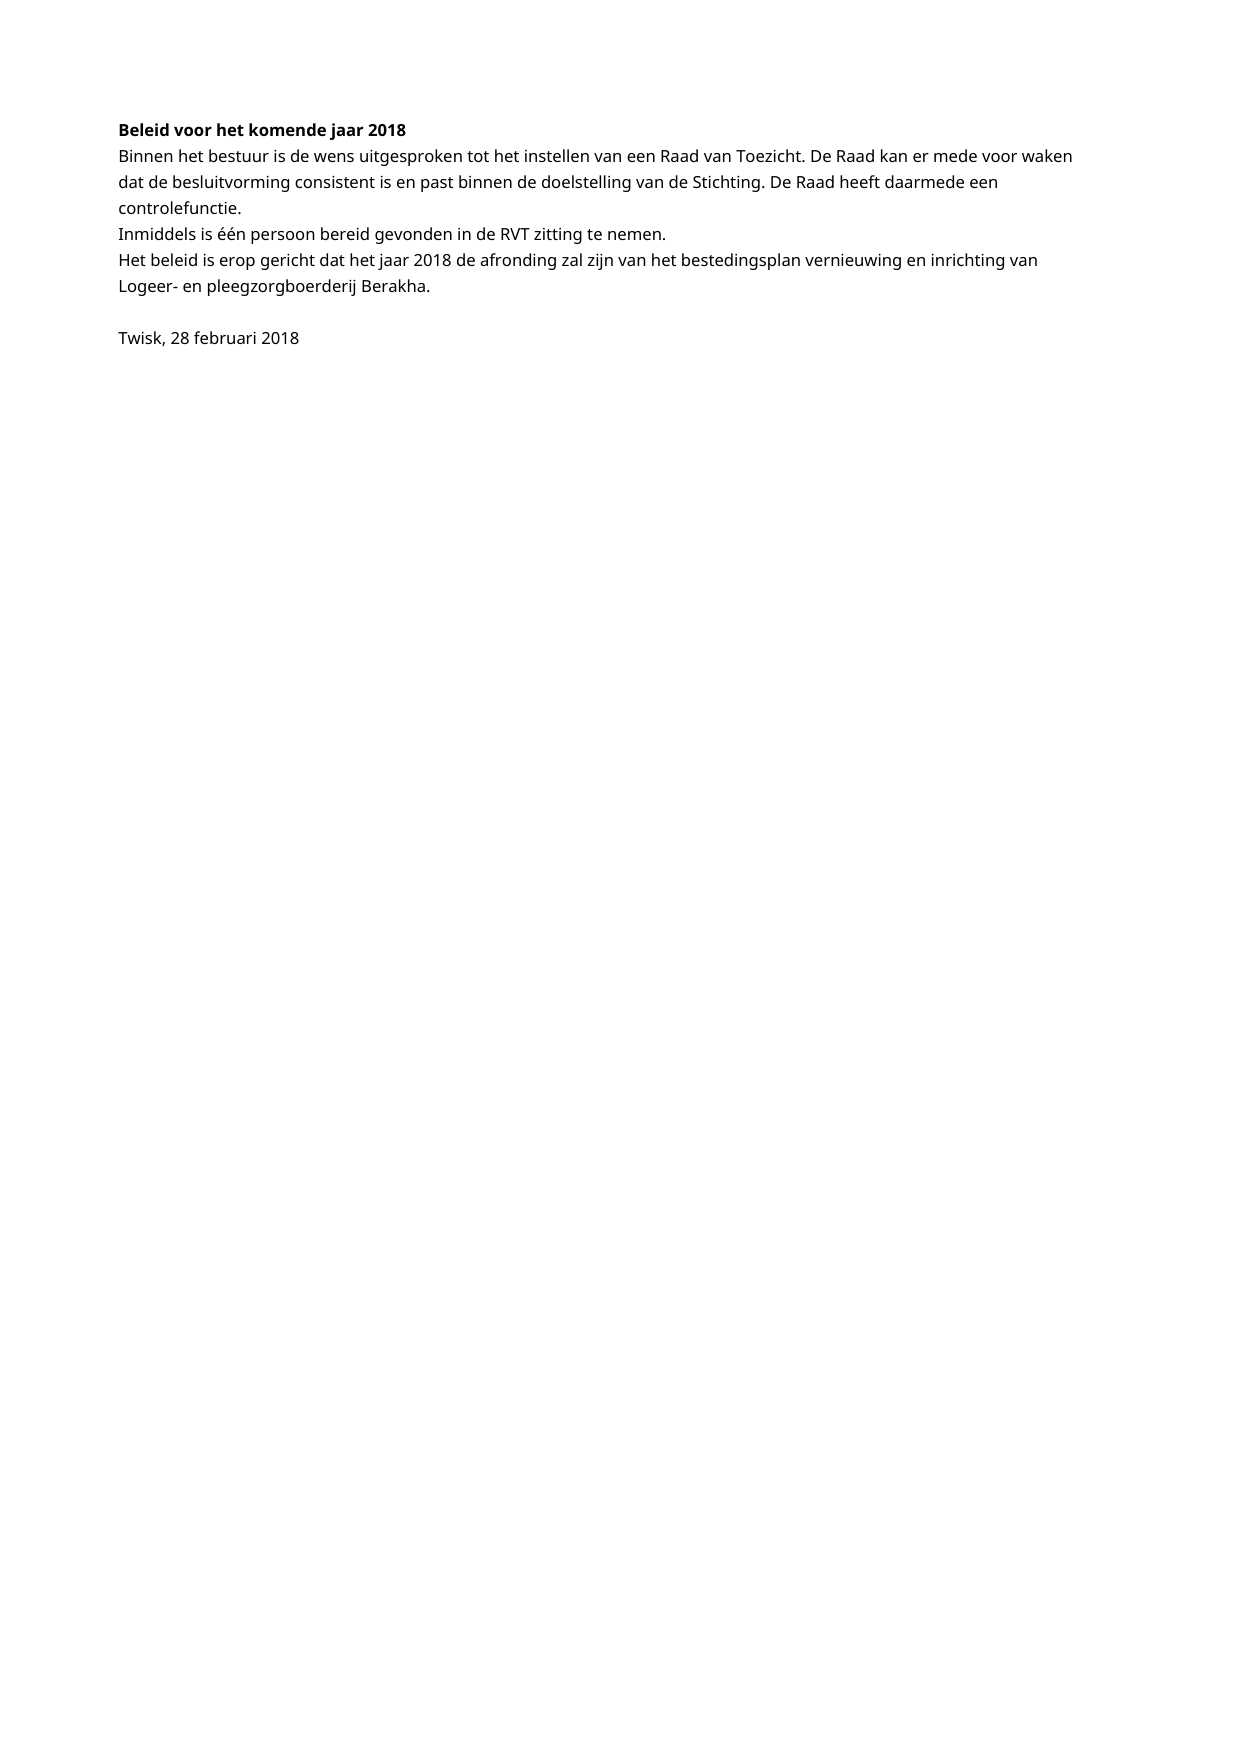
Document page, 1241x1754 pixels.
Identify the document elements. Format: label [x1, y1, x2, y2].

text [118, 118, 1092, 349]
